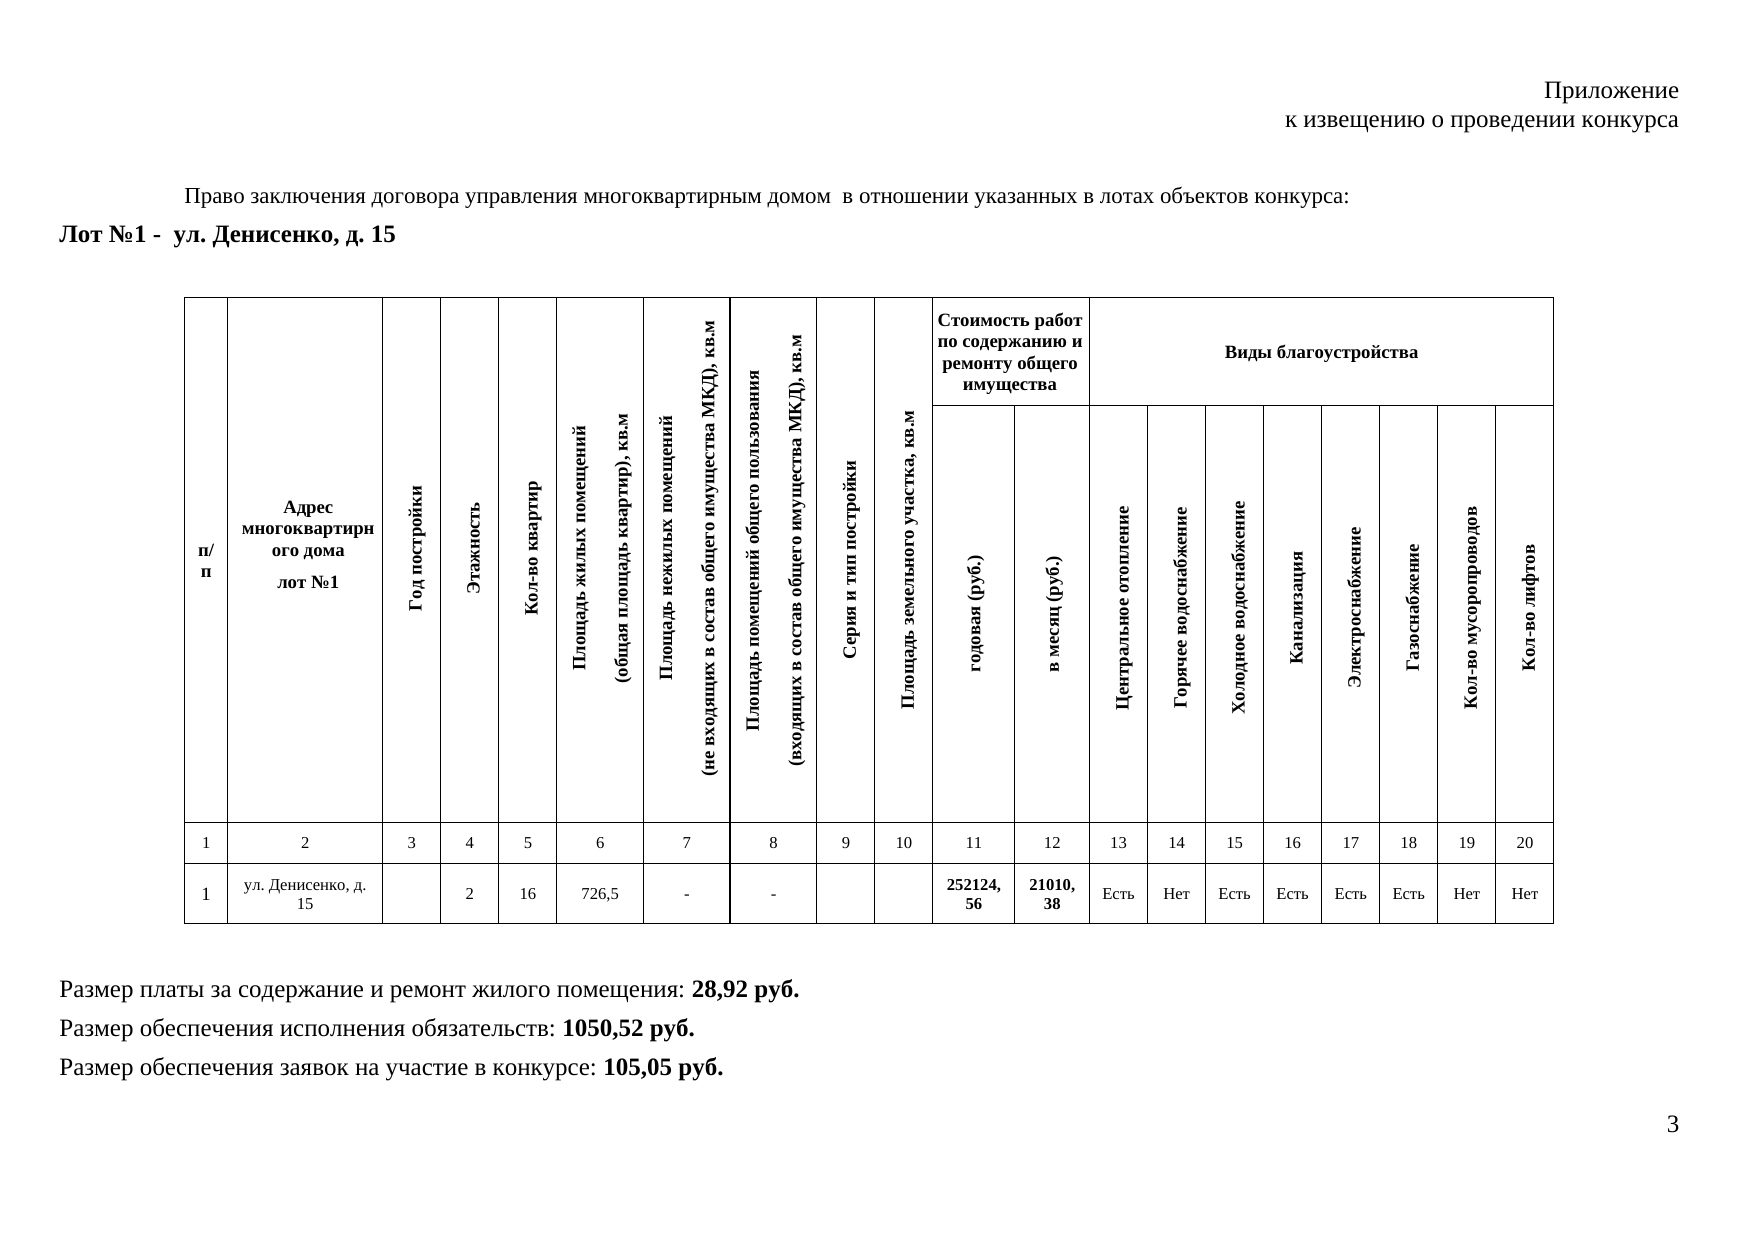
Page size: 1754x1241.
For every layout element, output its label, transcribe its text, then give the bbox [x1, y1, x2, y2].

table_header Этажность [441, 298, 498, 822]
table_cell 18 [1380, 823, 1437, 863]
table_header Виды благоустройства [1090, 298, 1553, 405]
subtitle Приложение [59, 75, 1679, 104]
table_cell 2 [441, 864, 498, 923]
table_cell Газоснабжение [1380, 406, 1437, 822]
table_cell ул. Денисенко, д. 15 [228, 864, 382, 923]
table_cell [875, 864, 932, 923]
table_cell 6 [557, 823, 643, 863]
table_cell Нет [1438, 864, 1495, 923]
table_cell [383, 864, 440, 923]
table_cell 3 [383, 823, 440, 863]
table_cell Холодное водоснабжение [1206, 406, 1263, 822]
table_header п/п [185, 298, 227, 822]
table_cell 7 [644, 823, 729, 863]
table_cell 12 [1015, 823, 1089, 863]
table_cell 4 [441, 823, 498, 863]
table_cell 9 [817, 823, 874, 863]
table_cell 726,5 [557, 864, 643, 923]
subtitle к извещению о проведении конкурса [59, 104, 1679, 132]
table_header Серия и тип постройки [817, 298, 874, 822]
table_cell 1 [185, 864, 227, 923]
text Размер обеспечения заявок на участие в конкурсе: 105,05 руб. [59, 1052, 1679, 1081]
table_cell 1 [185, 823, 227, 863]
text Размер платы за содержание и ремонт жилого помещения: 28,92 руб. [59, 974, 1679, 1002]
table_cell 20 [1496, 823, 1553, 863]
table_cell в месяц (руб.) [1015, 406, 1089, 822]
text Лот №1 - ул. Денисенко, д. 15 [59, 219, 1679, 248]
table_cell 13 [1090, 823, 1147, 863]
table_cell 252124,56 [933, 864, 1014, 923]
table_header Площадь земельного участка, кв.м [875, 298, 932, 822]
table_cell Канализация [1264, 406, 1321, 822]
table_header Площадь помещений общего пользования (входящих в состав общего имущества МКД), кв.м [731, 298, 816, 822]
table_cell 10 [875, 823, 932, 863]
table_cell 16 [499, 864, 556, 923]
table_cell Есть [1322, 864, 1379, 923]
table_header Стоимость работ по содержанию и ремонту общего имущества [933, 298, 1089, 405]
table_cell Центральное отопление [1090, 406, 1147, 822]
table_cell Нет [1148, 864, 1205, 923]
table_header Год постройки [383, 298, 440, 822]
table_cell 21010,38 [1015, 864, 1089, 923]
table_cell 15 [1206, 823, 1263, 863]
table_header Площадь жилых помещений (общая площадь квартир), кв.м [557, 298, 643, 822]
table_cell 14 [1148, 823, 1205, 863]
table_cell Есть [1206, 864, 1263, 923]
table_cell Есть [1380, 864, 1437, 923]
text Размер обеспечения исполнения обязательств: 1050,52 руб. [59, 1013, 1679, 1042]
table_cell 19 [1438, 823, 1495, 863]
text Право заключения договора управления многоквартирным домом в отношении указанных в лотах объектов конкурса: [59, 182, 1679, 208]
table_cell - [731, 864, 816, 923]
table_cell Кол-во лифтов [1496, 406, 1553, 822]
table_header Кол-во квартир [499, 298, 556, 822]
table_cell 17 [1322, 823, 1379, 863]
table_cell годовая (руб.) [933, 406, 1014, 822]
table_cell Горячее водоснабжение [1148, 406, 1205, 822]
table_cell Электроснабжение [1322, 406, 1379, 822]
table_cell [817, 864, 874, 923]
table_header Площадь нежилых помещений (не входящих в состав общего имущества МКД), кв.м [644, 298, 729, 822]
table_cell Кол-во мусоропроводов [1438, 406, 1495, 822]
table_header Адрес многоквартирного дома лот №1 [228, 298, 382, 822]
table_cell Есть [1090, 864, 1147, 923]
table_cell Есть [1264, 864, 1321, 923]
table_cell - [644, 864, 729, 923]
table_cell 8 [731, 823, 816, 863]
table_cell Нет [1496, 864, 1553, 923]
table_cell 16 [1264, 823, 1321, 863]
table_cell 11 [933, 823, 1014, 863]
table_cell 5 [499, 823, 556, 863]
table_cell 2 [228, 823, 382, 863]
